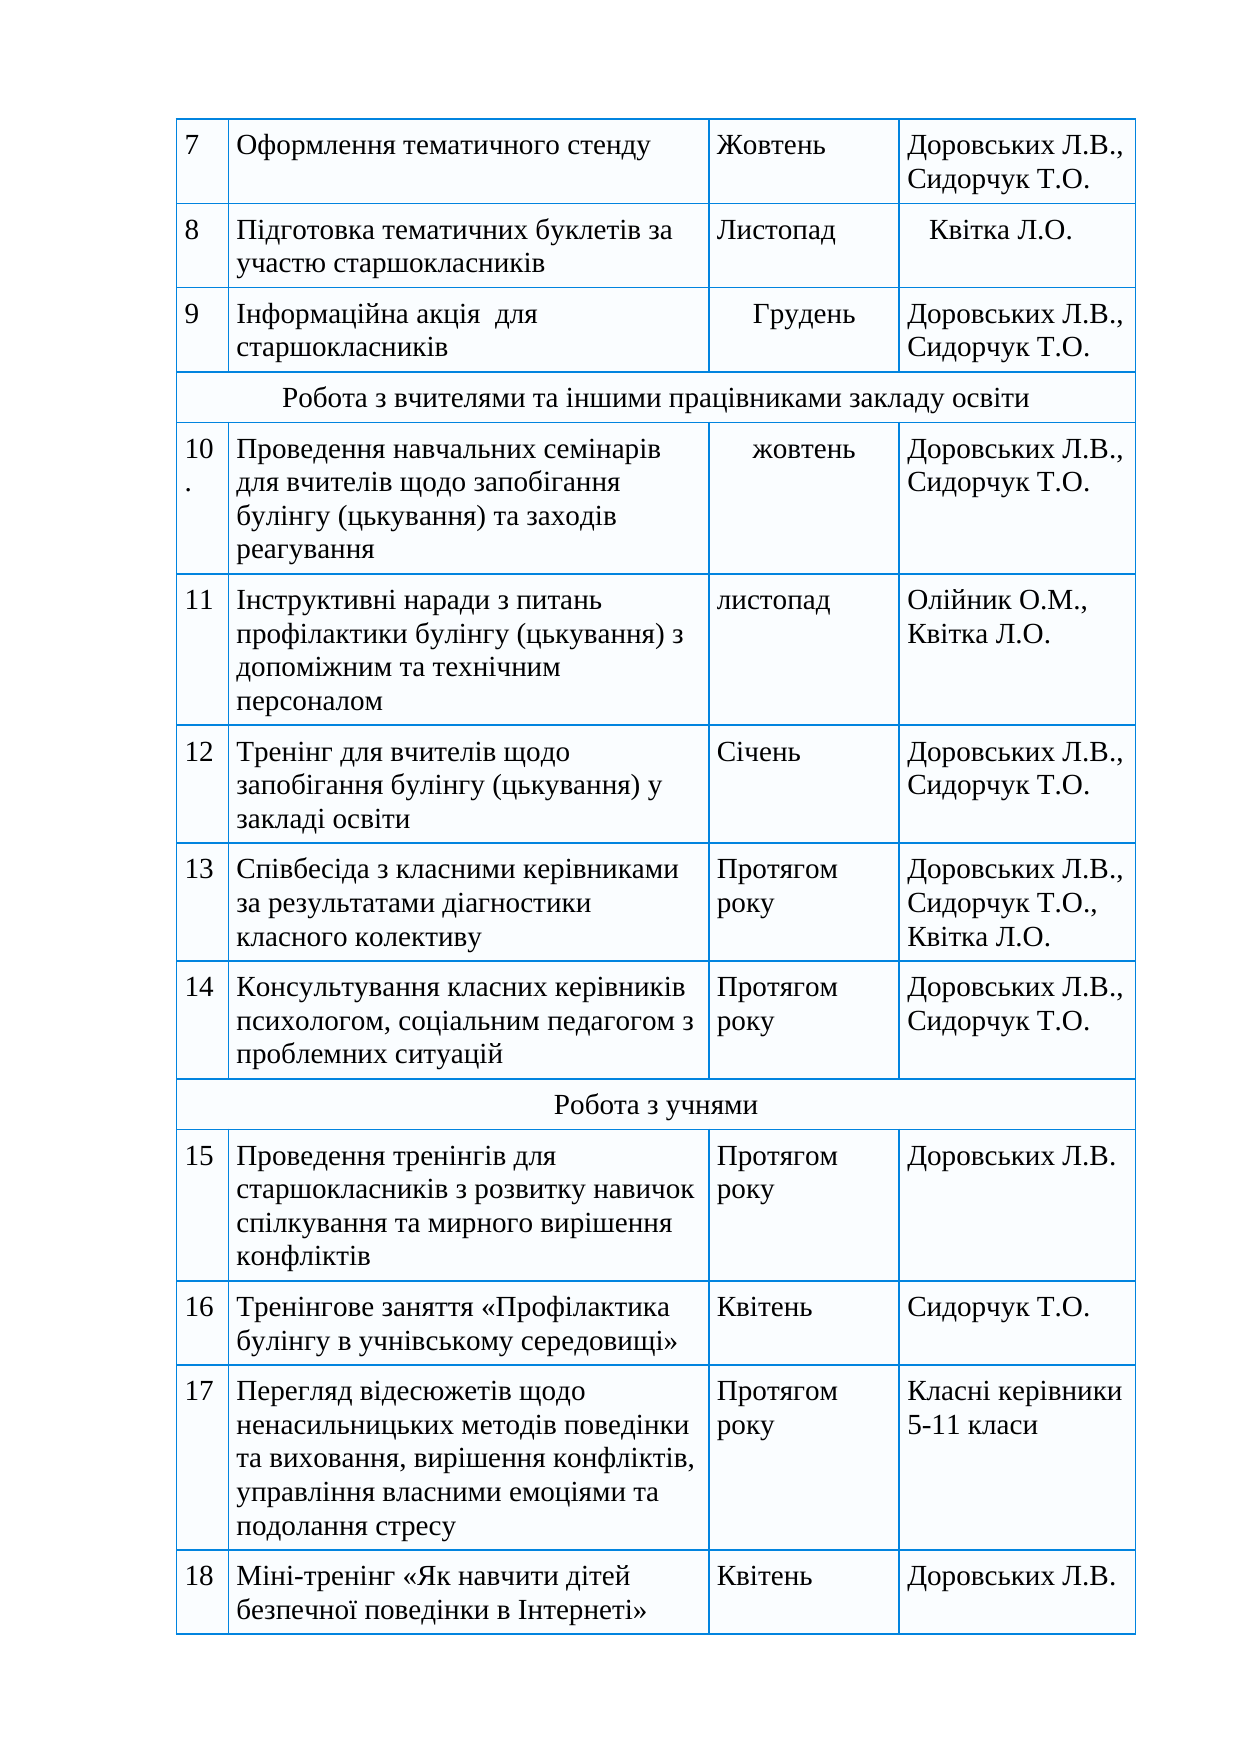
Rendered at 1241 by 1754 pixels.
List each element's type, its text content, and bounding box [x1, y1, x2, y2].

table_cell Проведення навчальних семінарів для вчителів щодо запобігання булінгу (цькування) та заходів реагування [229, 423, 708, 573]
table_cell Доровських Л.В., Сидорчук Т.О. [900, 120, 1135, 202]
table_cell Листопад [710, 204, 898, 287]
table_cell Робота з учнями [177, 1080, 1135, 1128]
table_cell 18 [177, 1551, 228, 1633]
table_cell Консультування класних керівників психологом, соціальним педагогом з проблемних ситуацій [229, 962, 708, 1078]
table_cell Квітка Л.О. [900, 204, 1135, 287]
table_cell Перегляд відесюжетів щодо ненасильницьких методів поведінки та виховання, вирішення конфліктів, управління власними емоціями та подолання стресу [229, 1366, 708, 1549]
table_cell Робота з вчителями та іншими працівниками закладу освіти [177, 373, 1135, 422]
table_cell Співбесіда з класними керівниками за результатами діагностики класного колективу [229, 844, 708, 960]
table_cell Оформлення тематичного стенду [229, 120, 708, 202]
table_cell Доровських Л.В. [900, 1130, 1135, 1280]
table_cell Доровських Л.В., Сидорчук Т.О. [900, 962, 1135, 1078]
table_cell Класні керівники 5-11 класи [900, 1366, 1135, 1549]
table_cell Проведення тренінгів для старшокласників з розвитку навичок спілкування та мирного вирішення конфліктів [229, 1130, 708, 1280]
table_cell Інформаційна акція для старшокласників [229, 288, 708, 371]
table_cell 7 [177, 120, 228, 202]
table_cell Інструктивні наради з питань профілактики булінгу (цькування) з допоміжним та технічним персоналом [229, 575, 708, 724]
table_cell Доровських Л.В., Сидорчук Т.О. [900, 423, 1135, 573]
table_cell Доровських Л.В., Сидорчук Т.О. [900, 288, 1135, 371]
table_cell 8 [177, 204, 228, 287]
table_cell Тренінг для вчителів щодо запобігання булінгу (цькування) у закладі освіти [229, 726, 708, 842]
table_cell Тренінгове заняття «Профілактика булінгу в учнівському середовищі» [229, 1282, 708, 1364]
table_cell 12 [177, 726, 228, 842]
table_cell 10. [177, 423, 228, 573]
table_cell 13 [177, 844, 228, 960]
table_cell Квітень [710, 1282, 898, 1364]
table_cell жовтень [710, 423, 898, 573]
table_cell Доровських Л.В., Сидорчук Т.О., Квітка Л.О. [900, 844, 1135, 960]
table_cell 9 [177, 288, 228, 371]
table_cell 17 [177, 1366, 228, 1549]
table_cell Сидорчук Т.О. [900, 1282, 1135, 1364]
table_cell Підготовка тематичних буклетів за участю старшокласників [229, 204, 708, 287]
table_cell Протягом року [710, 1366, 898, 1549]
table_cell Квітень [710, 1551, 898, 1633]
table_cell Міні-тренінг «Як навчити дітей безпечної поведінки в Інтернеті» [229, 1551, 708, 1633]
table_cell 16 [177, 1282, 228, 1364]
table_cell Протягом року [710, 1130, 898, 1280]
table_cell Протягом року [710, 844, 898, 960]
table_cell Олійник О.М., Квітка Л.О. [900, 575, 1135, 724]
table_cell Доровських Л.В. [900, 1551, 1135, 1633]
table_cell Жовтень [710, 120, 898, 202]
table_cell 11 [177, 575, 228, 724]
table_cell Грудень [710, 288, 898, 371]
table_cell Доровських Л.В., Сидорчук Т.О. [900, 726, 1135, 842]
table_cell 14 [177, 962, 228, 1078]
table_cell Протягом року [710, 962, 898, 1078]
table_cell листопад [710, 575, 898, 724]
table_cell 15 [177, 1130, 228, 1280]
table_cell Січень [710, 726, 898, 842]
